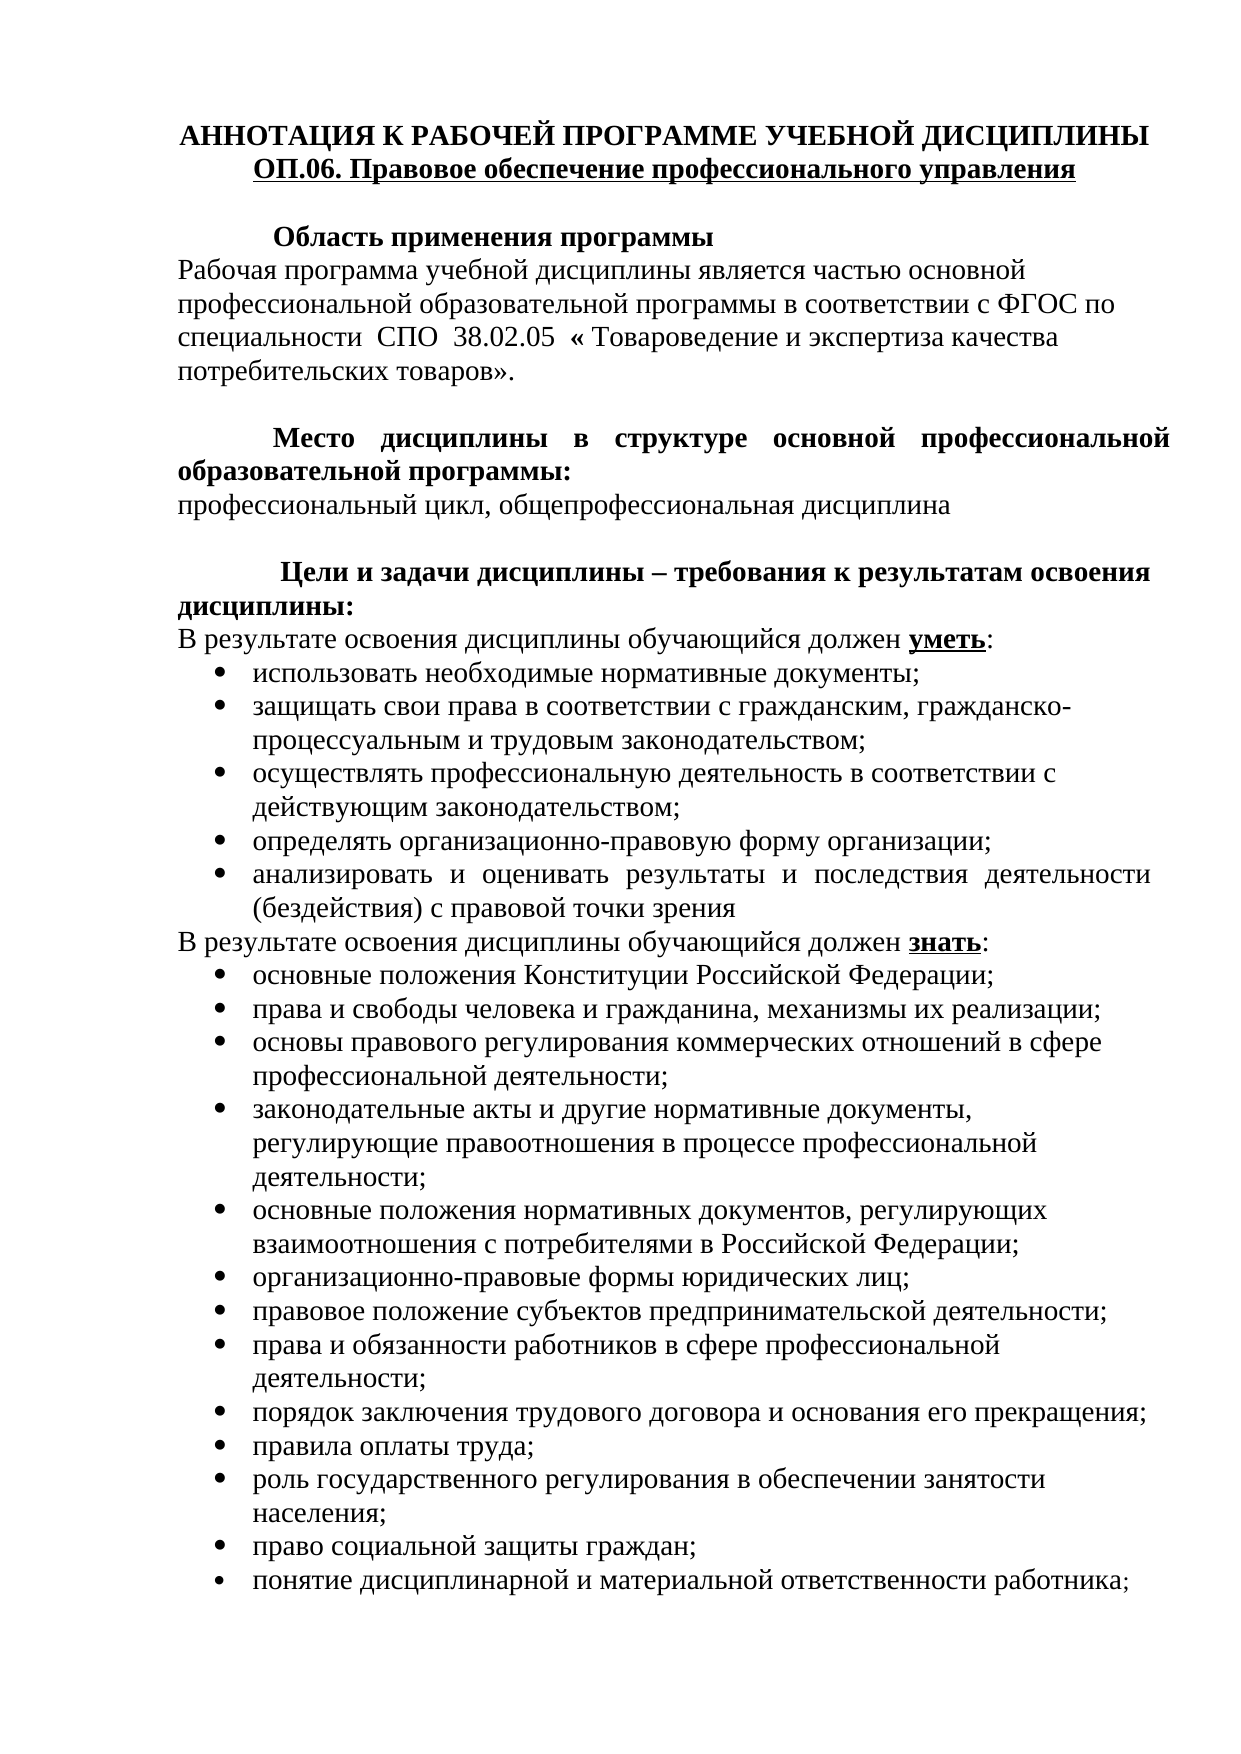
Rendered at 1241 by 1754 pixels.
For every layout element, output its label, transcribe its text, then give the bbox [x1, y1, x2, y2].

list право социальной защиты граждан; [215, 1528, 1152, 1562]
list осуществлять профессиональную деятельность в соответствии с действующим законодательством; [215, 756, 1152, 823]
list законодательные акты и другие нормативные документы, регулирующие правоотношения в процессе профессиональной деятельности; [215, 1092, 1152, 1192]
text АННОТАЦИЯ К РАБОЧЕЙ ПРОГРАММЕ УЧЕБНОЙ ДИСЦИПЛИНЫ ОП.06. Правовое обеспечение профессионального управления [177, 118, 1152, 185]
list порядок заключения трудового договора и основания его прекращения; [215, 1394, 1152, 1428]
text Область применения программы [177, 219, 1171, 252]
list основы правового регулирования коммерческих отношений в сфере профессиональной деятельности; [215, 1024, 1152, 1092]
text В результате освоения дисциплины обучающийся должен уметь: [177, 621, 1152, 655]
text профессиональный цикл, общепрофессиональная дисциплина [177, 487, 1171, 521]
list права и свободы человека и гражданина, механизмы их реализации; [215, 991, 1152, 1024]
list роль государственного регулирования в обеспечении занятости населения; [215, 1461, 1152, 1528]
text Рабочая программа учебной дисциплины является частью основной профессиональной образовательной программы в соответствии с ФГОС по специальности СПО 38.02.05 « Товароведение и экспертиза качества потребительских товаров». [177, 252, 1152, 386]
list защищать свои права в соответствии с гражданским, гражданско-процессуальным и трудовым законодательством; [215, 688, 1152, 756]
list основные положения нормативных документов, регулирующих взаимоотношения с потребителями в Российской Федерации; [215, 1192, 1152, 1259]
list права и обязанности работников в сфере профессиональной деятельности; [215, 1327, 1152, 1394]
text Цели и задачи дисциплины – требования к результатам освоения дисциплины: [177, 554, 1152, 621]
list правовое положение субъектов предпринимательской деятельности; [215, 1293, 1152, 1327]
list понятие дисциплинарной и материальной ответственности работника; [215, 1562, 1152, 1596]
list использовать необходимые нормативные документы; [215, 655, 1152, 688]
text Место дисциплины в структуре основной профессиональной образовательной программы: [177, 420, 1171, 487]
list организационно-правовые формы юридических лиц; [215, 1259, 1152, 1293]
text В результате освоения дисциплины обучающийся должен знать: [177, 924, 1152, 957]
list анализировать и оценивать результаты и последствия деятельности (бездействия) с правовой точки зрения [215, 856, 1152, 924]
list правила оплаты труда; [215, 1428, 1152, 1461]
list основные положения Конституции Российской Федерации; [215, 957, 1152, 991]
list определять организационно-правовую форму организации; [215, 823, 1152, 856]
